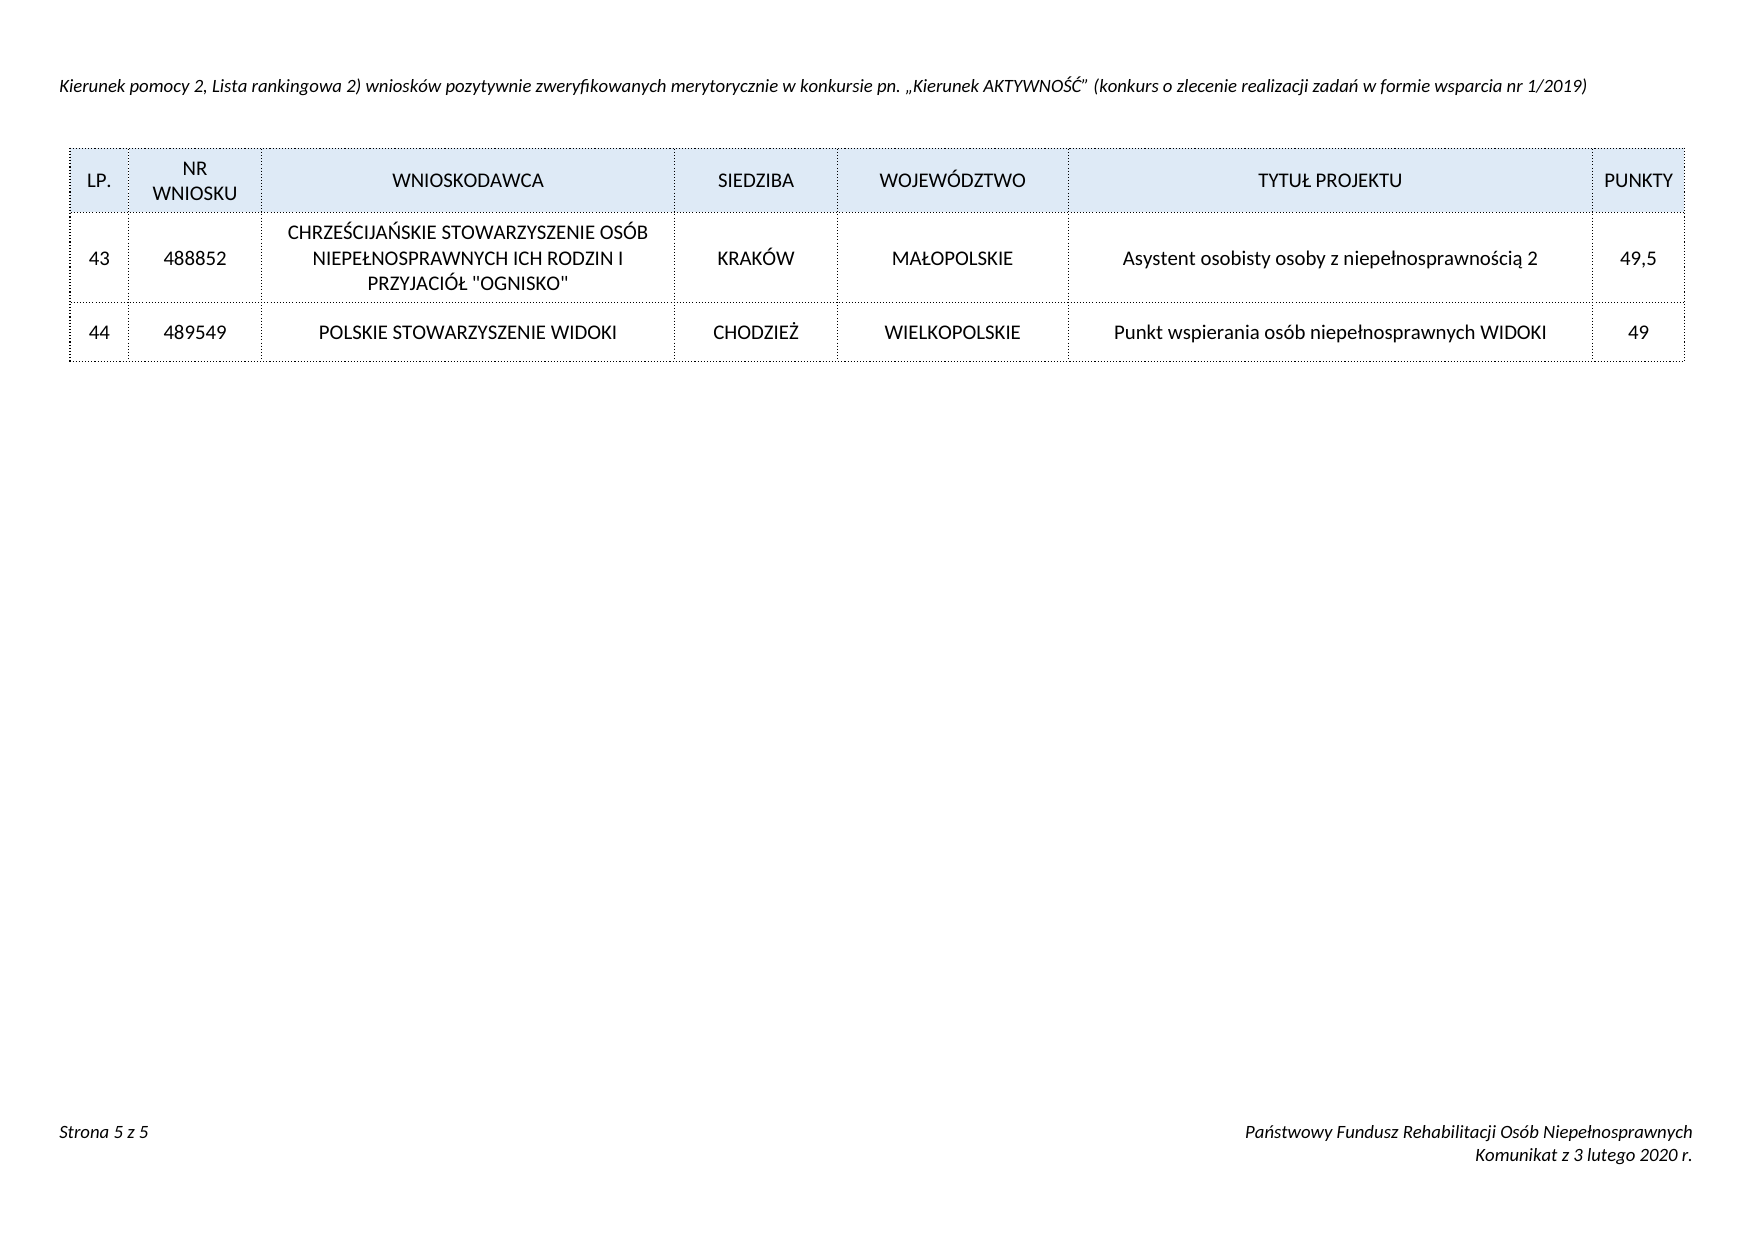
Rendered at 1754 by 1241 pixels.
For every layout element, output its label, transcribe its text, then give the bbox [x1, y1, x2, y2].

table_cell WIELKOPOLSKIE [837, 302, 1068, 361]
table_cell 49 [1593, 302, 1684, 361]
table_cell MAŁOPOLSKIE [837, 212, 1068, 302]
table_header TYTUŁ PROJEKTU [1068, 148, 1593, 212]
table_cell 43 [70, 212, 128, 302]
table_header WNIOSKODAWCA [261, 148, 675, 212]
table_header SIEDZIBA [675, 148, 837, 212]
table_cell 488852 [129, 212, 261, 302]
table_cell 44 [70, 302, 128, 361]
table_cell Asystent osobisty osoby z niepełnosprawnością 2 [1068, 212, 1593, 302]
table_cell CHRZEŚCIJAŃSKIE STOWARZYSZENIE OSÓB NIEPEŁNOSPRAWNYCH ICH RODZIN I PRZYJACIÓŁ "OGNISKO" [261, 212, 675, 302]
table_header LP. [70, 148, 128, 212]
table_header WOJEWÓDZTWO [837, 148, 1068, 212]
table_header PUNKTY [1593, 148, 1684, 212]
table_cell CHODZIEŻ [675, 302, 837, 361]
table_cell 489549 [129, 302, 261, 361]
table_cell KRAKÓW [675, 212, 837, 302]
table_cell POLSKIE STOWARZYSZENIE WIDOKI [261, 302, 675, 361]
table_cell 49,5 [1593, 212, 1684, 302]
table_header NR WNIOSKU [129, 148, 261, 212]
table_cell Punkt wspierania osób niepełnosprawnych WIDOKI [1068, 302, 1593, 361]
